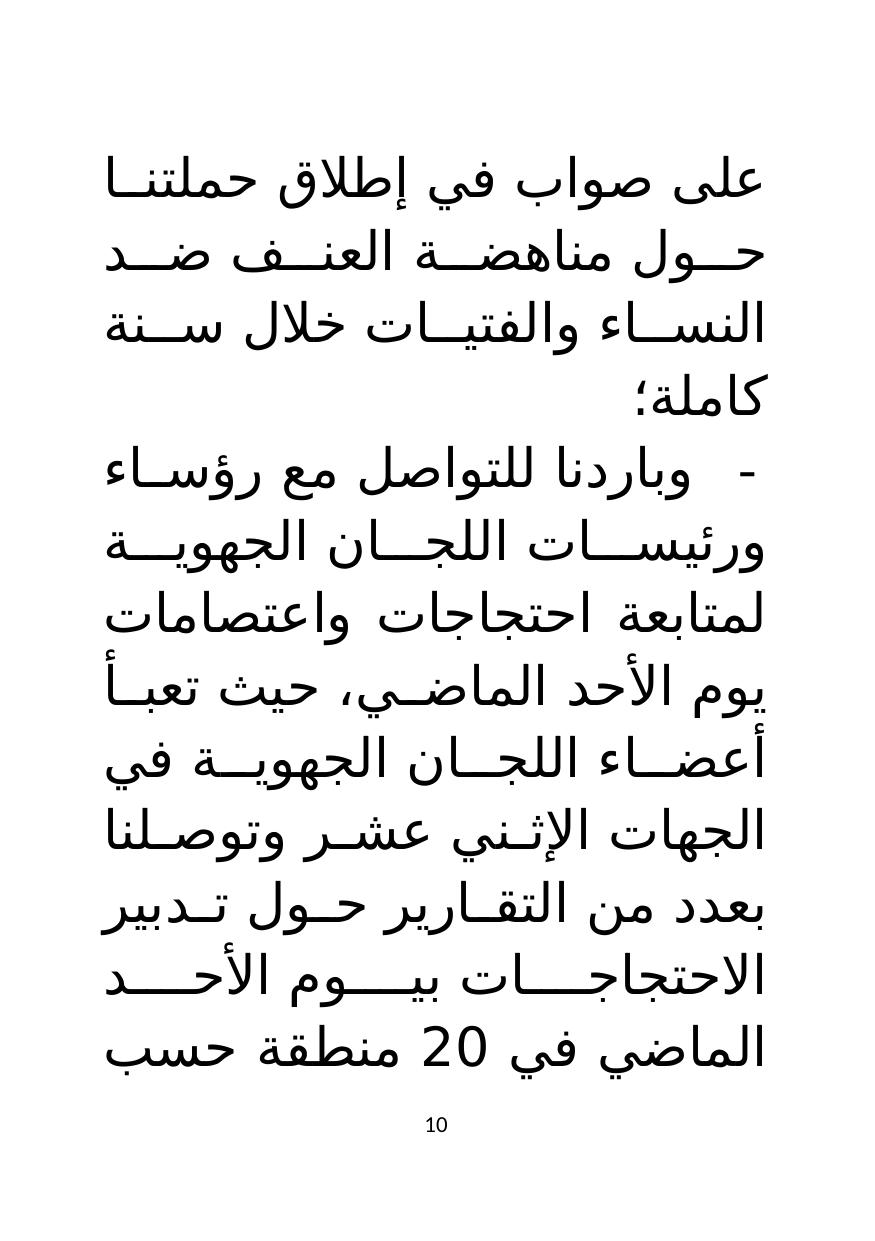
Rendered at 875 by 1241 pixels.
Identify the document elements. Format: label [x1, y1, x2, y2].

list [103, 437, 768, 1079]
list [103, 148, 768, 428]
